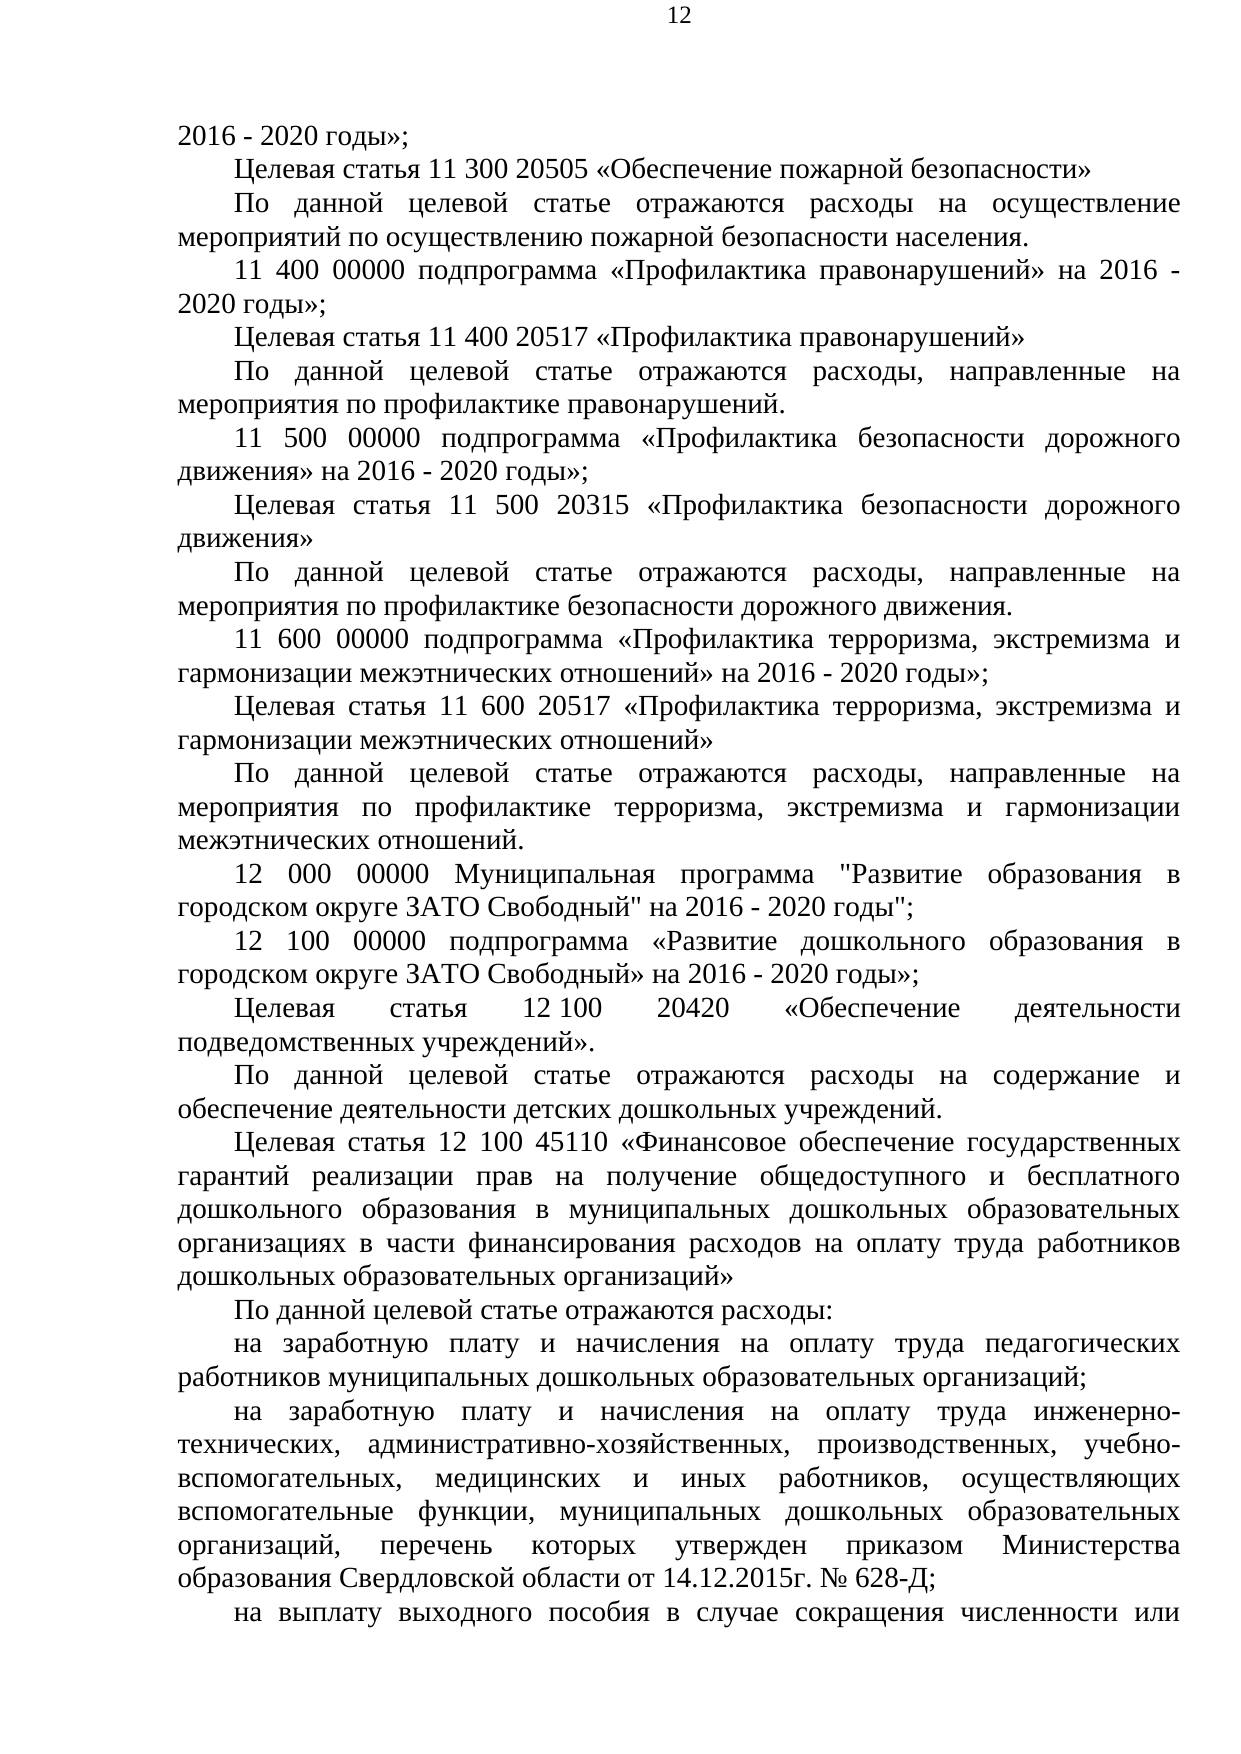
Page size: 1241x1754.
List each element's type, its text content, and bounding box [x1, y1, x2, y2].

text 11 500 00000 подпрограмма «Профилактика безопасности дорожного движения» на 2016 - 2020 годы»; [177, 420, 1181, 487]
text 11 400 00000 подпрограмма «Профилактика правонарушений» на 2016 - 2020 годы»; [177, 252, 1181, 319]
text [177, 118, 1181, 152]
text По данной целевой статье отражаются расходы на содержание и обеспечение деятельности детских дошкольных учреждений. [177, 1057, 1181, 1124]
text По данной целевой статье отражаются расходы, направленные на мероприятия по профилактике терроризма, экстремизма и гармонизации межэтнических отношений. [177, 755, 1181, 856]
text 12 000 00000 Муниципальная программа "Развитие образования в городском округе ЗАТО Свободный" на 2016 - 2020 годы"; [177, 856, 1181, 923]
text По данной целевой статье отражаются расходы на осуществление мероприятий по осуществлению пожарной безопасности населения. [177, 185, 1181, 252]
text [177, 1594, 1181, 1627]
text Целевая статья 12 100 20420 «Обеспечение деятельности подведомственных учреждений». [177, 990, 1181, 1057]
text на заработную плату и начисления на оплату труда инженерно-технических, административно-хозяйственных, производственных, учебно-вспомогательных, медицинских и иных работников, осуществляющих вспомогательные функции, муниципальных дошкольных образовательных организаций, перечень которых утвержден приказом Министерства образования Свердловской области от 14.12.2015г. № 628-Д; [177, 1393, 1181, 1594]
text Целевая статья 11 500 20315 «Профилактика безопасности дорожного движения» [177, 487, 1181, 554]
text По данной целевой статье отражаются расходы, направленные на мероприятия по профилактике безопасности дорожного движения. [177, 554, 1181, 621]
text По данной целевой статье отражаются расходы: [177, 1292, 1181, 1326]
text 11 600 00000 подпрограмма «Профилактика терроризма, экстремизма и гармонизации межэтнических отношений» на 2016 - 2020 годы»; [177, 621, 1181, 688]
text Целевая статья 12 100 45110 «Финансовое обеспечение государственных гарантий реализации прав на получение общедоступного и бесплатного дошкольного образования в муниципальных дошкольных образовательных организациях в части финансирования расходов на оплату труда работников дошкольных образовательных организаций» [177, 1124, 1181, 1292]
text Целевая статья 11 600 20517 «Профилактика терроризма, экстремизма и гармонизации межэтнических отношений» [177, 688, 1181, 755]
text Целевая статья 11 300 20505 «Обеспечение пожарной безопасности» [177, 152, 1181, 185]
text Целевая статья 11 400 20517 «Профилактика правонарушений» [177, 319, 1181, 353]
text 12 100 00000 подпрограмма «Развитие дошкольного образования в городском округе ЗАТО Свободный» на 2016 - 2020 годы»; [177, 923, 1181, 990]
text По данной целевой статье отражаются расходы, направленные на мероприятия по профилактике правонарушений. [177, 353, 1181, 420]
text на заработную плату и начисления на оплату труда педагогических работников муниципальных дошкольных образовательных организаций; [177, 1326, 1181, 1393]
